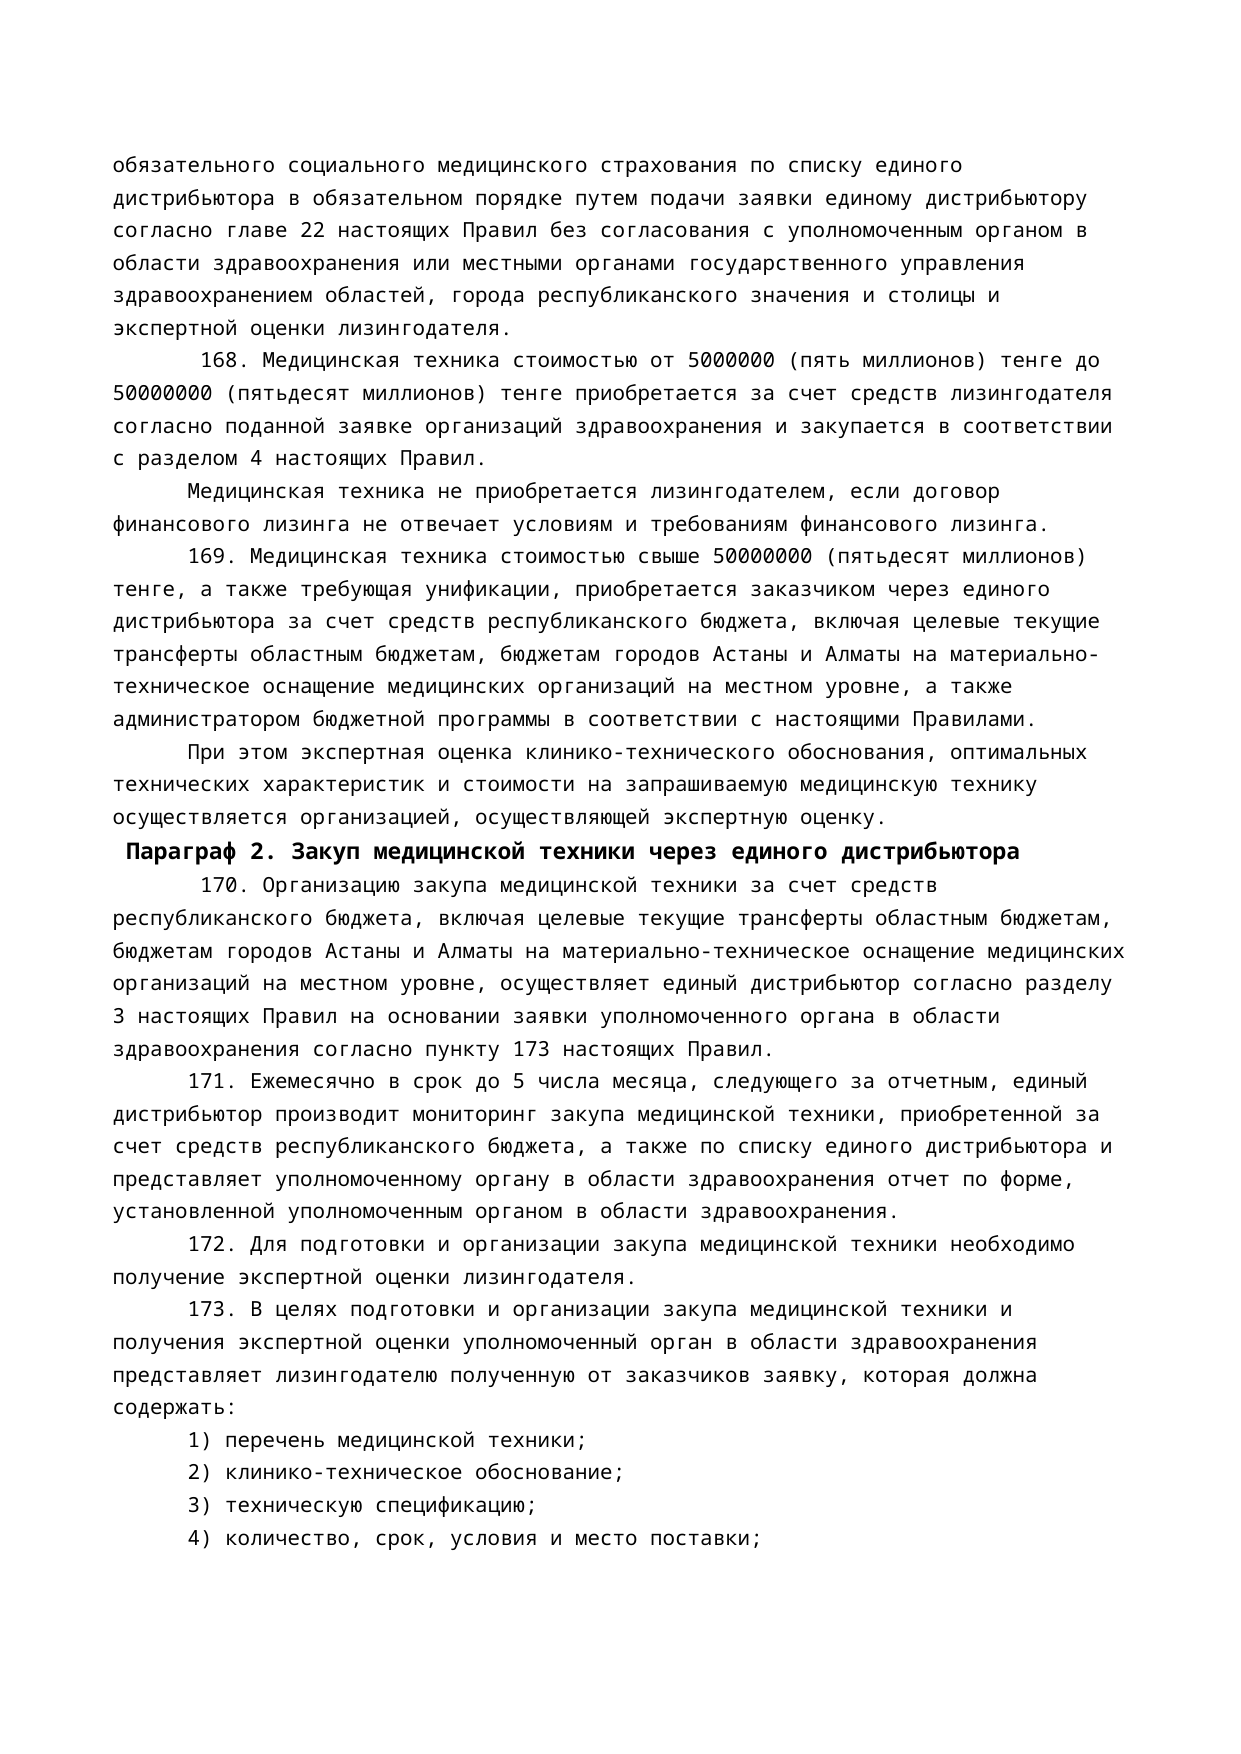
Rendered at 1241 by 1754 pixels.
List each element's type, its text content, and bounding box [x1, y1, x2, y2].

text 4) количество, срок, условия и место поставки; [112, 1523, 1128, 1551]
text Параграф 2. Закуп медицинской техники через единого дистрибьютора [112, 835, 1128, 866]
text 3) техническую спецификацию; [112, 1490, 1128, 1518]
text 172. Для подготовки и организации закупа медицинской техники необходимо получение экспертной оценки лизингодателя. [112, 1229, 1128, 1290]
text 170. Организацию закупа медицинской техники за счет средств республиканского бюджета, включая целевые текущие трансферты областным бюджетам, бюджетам городов Астаны и Алматы на материально-техническое оснащение медицинских организаций на местном уровне, осуществляет единый дистрибьютор согласно разделу 3 настоящих Правил на основании заявки уполномоченного органа в области здравоохранения согласно пункту 173 настоящих Правил. [112, 871, 1128, 1062]
text 168. Медицинская техника стоимостью от 5000000 (пять миллионов) тенге до 50000000 (пятьдесят миллионов) тенге приобретается за счет средств лизингодателя согласно поданной заявке организаций здравоохранения и закупается в соответствии с разделом 4 настоящих Правил. [112, 346, 1128, 472]
text Медицинская техника не приобретается лизингодателем, если договор финансового лизинга не отвечает условиям и требованиям финансового лизинга. [112, 476, 1128, 537]
text 2) клинико-техническое обоснование; [112, 1457, 1128, 1486]
text 1) перечень медицинской техники; [112, 1425, 1128, 1453]
text 171. Ежемесячно в срок до 5 числа месяца, следующего за отчетным, единый дистрибьютор производит мониторинг закупа медицинской техники, приобретенной за счет средств республиканского бюджета, а также по списку единого дистрибьютора и представляет уполномоченному органу в области здравоохранения отчет по форме, установленной уполномоченным органом в области здравоохранения. [112, 1066, 1128, 1225]
text При этом экспертная оценка клинико-технического обоснования, оптимальных технических характеристик и стоимости на запрашиваемую медицинскую технику осуществляется организацией, осуществляющей экспертную оценку. [112, 737, 1128, 831]
text 173. В целях подготовки и организации закупа медицинской техники и получения экспертной оценки уполномоченный орган в области здравоохранения представляет лизингодателю полученную от заказчиков заявку, которая должна содержать: [112, 1294, 1128, 1421]
text 169. Медицинская техника стоимостью свыше 50000000 (пятьдесят миллионов) тенге, а также требующая унификации, приобретается заказчиком через единого дистрибьютора за счет средств республиканского бюджета, включая целевые текущие трансферты областным бюджетам, бюджетам городов Астаны и Алматы на материально-техническое оснащение медицинских организаций на местном уровне, а также администратором бюджетной программы в соответствии с настоящими Правилами. [112, 541, 1128, 733]
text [112, 150, 1128, 341]
